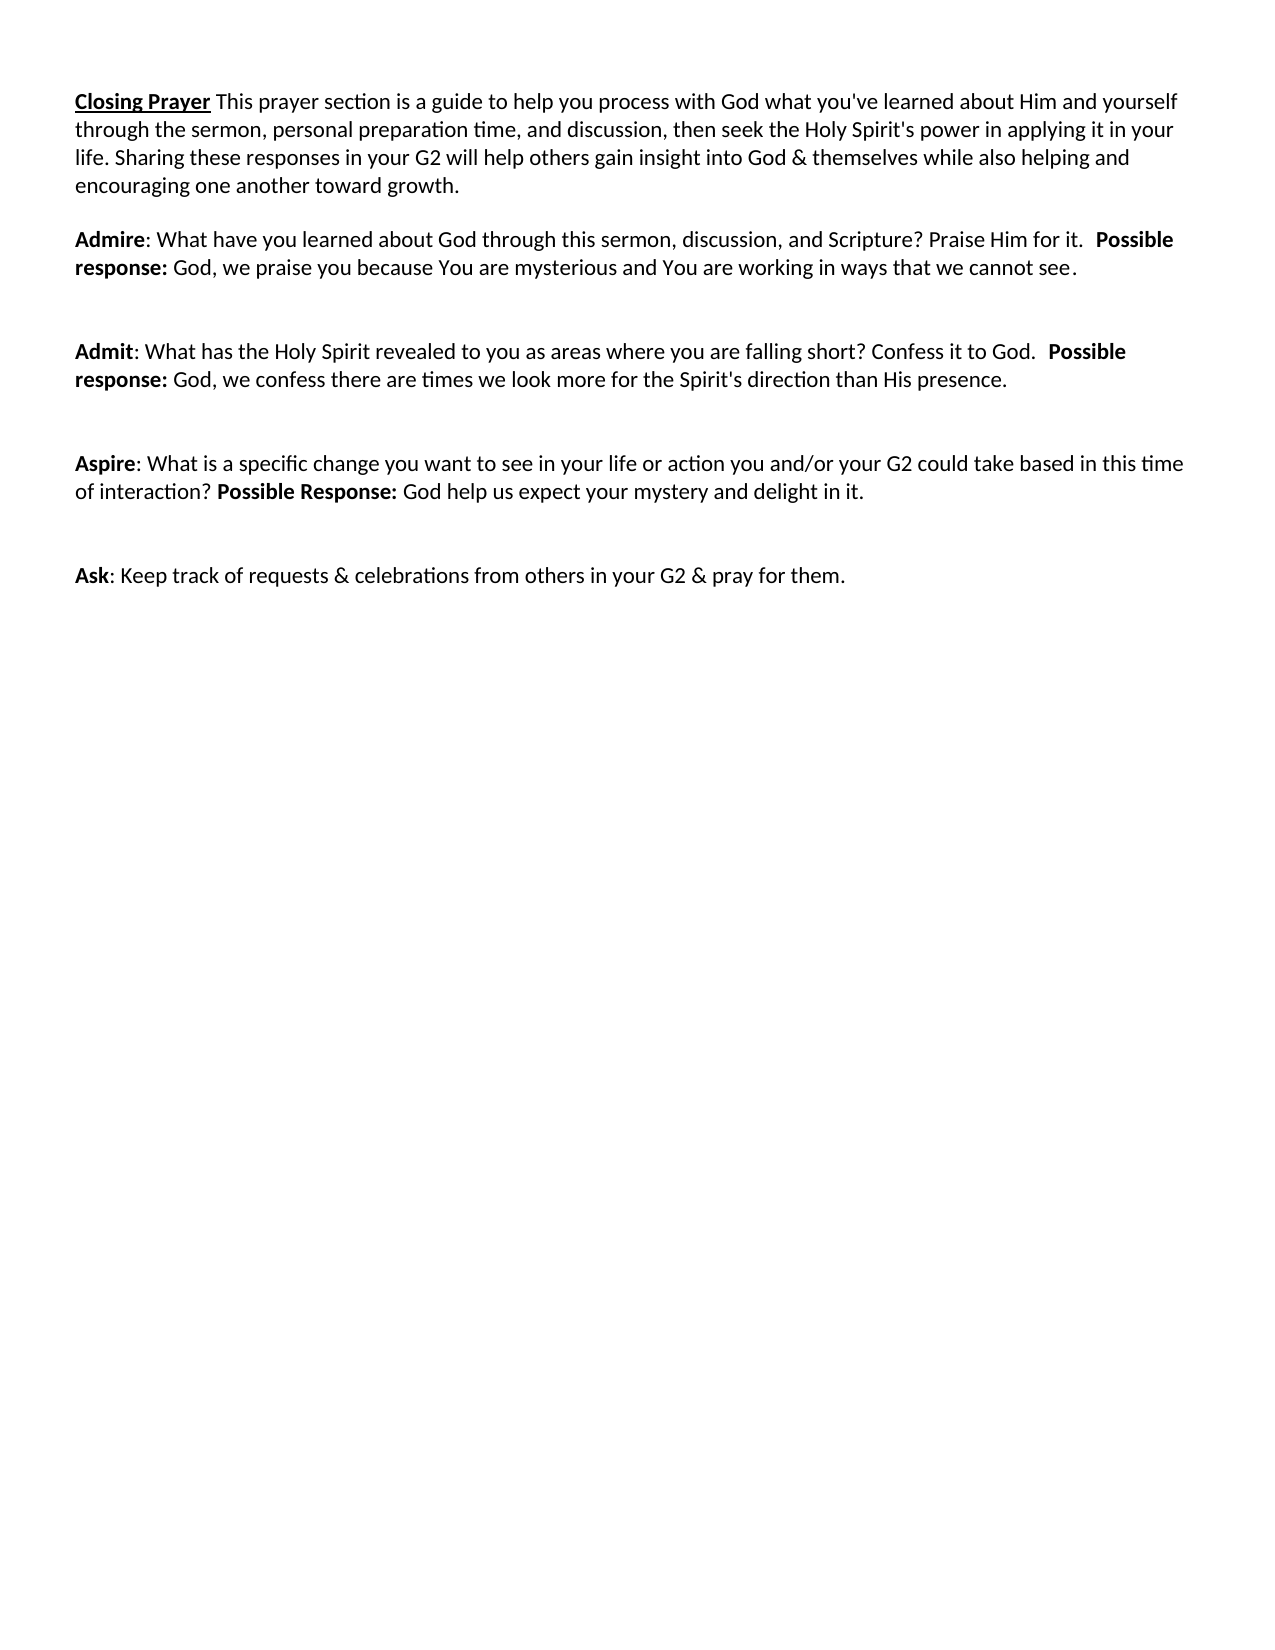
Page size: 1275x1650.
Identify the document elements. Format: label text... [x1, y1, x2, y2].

text Ask: Keep track of requests & celebrations from others in your G2 & pray for them. [75, 561, 1191, 589]
text Closing Prayer This prayer section is a guide to help you process with God what you've learned about Him and yourself through the sermon, personal preparation time, and discussion, then seek the Holy Spirit's power in applying it in your life. Sharing these responses in your G2 will help others gain insight into God & themselves while also helping and encouraging one another toward growth. [75, 87, 1191, 199]
text Admit: What has the Holy Spirit revealed to you as areas where you are falling short? Confess it to God. Possible response: God, we confess there are times we look more for the Spirit's direction than His presence. [75, 337, 1191, 393]
text Aspire: What is a specific change you want to see in your life or action you and/or your G2 could take based in this time of interaction? Possible Response: God help us expect your mystery and delight in it. [75, 449, 1191, 505]
text Admire: What have you learned about God through this sermon, discussion, and Scripture? Praise Him for it. Possible response: God, we praise you because You are mysterious and You are working in ways that we cannot see. [75, 225, 1191, 281]
